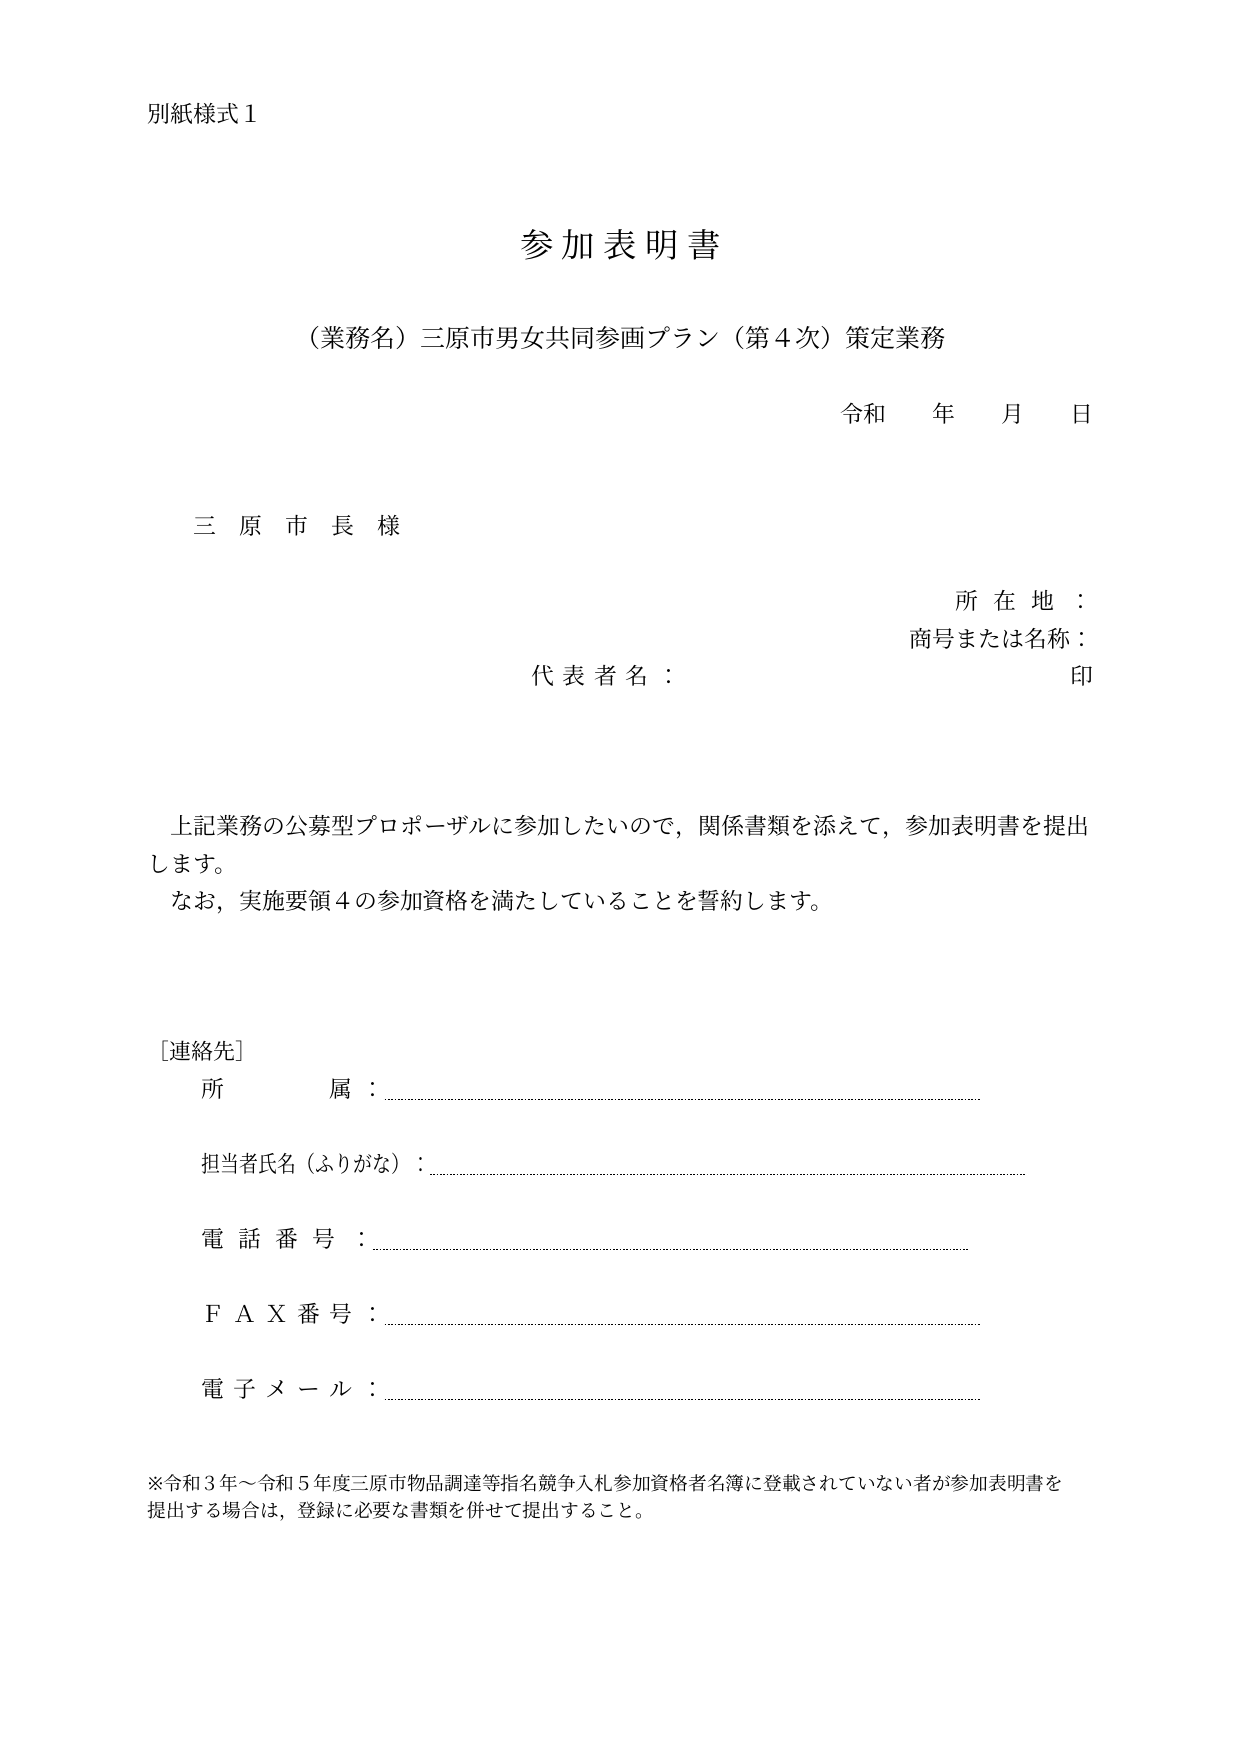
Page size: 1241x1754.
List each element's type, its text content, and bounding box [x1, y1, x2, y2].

text 三 原 市 長 様 [148, 506, 1092, 543]
text 参 加 表 明 書 [148, 206, 1092, 281]
text 所在地： [148, 581, 1092, 618]
text ※令和３年～令和５年度三原市物品調達等指名競争入札参加資格者名簿に登載されていない者が参加表明書を [148, 1469, 1092, 1496]
text 電話番号： [201, 1218, 1092, 1256]
text 上記業務の公募型プロポーザルに参加したいので，関係書類を添えて，参加表明書を提出します。 [148, 806, 1092, 881]
text 令和 年 月 日 [148, 393, 1092, 431]
text 別紙様式１ [148, 93, 1092, 131]
text なお，実施要領４の参加資格を満たしていることを誓約します。 [148, 881, 1092, 918]
text 電子メール： [201, 1368, 1092, 1406]
text ［連絡先］ [148, 1031, 1092, 1068]
text 所 属： [201, 1068, 1092, 1106]
text 商号または名称： [148, 618, 1092, 656]
text 代表者名： 印 [148, 656, 1092, 693]
text （業務名）三原市男女共同参画プラン（第４次）策定業務 [148, 318, 1092, 356]
text ＦＡＸ番号： [201, 1293, 1092, 1331]
text 提出する場合は，登録に必要な書類を併せて提出すること。 [148, 1496, 1092, 1523]
text 担当者氏名（ふりがな）： [201, 1143, 1092, 1181]
